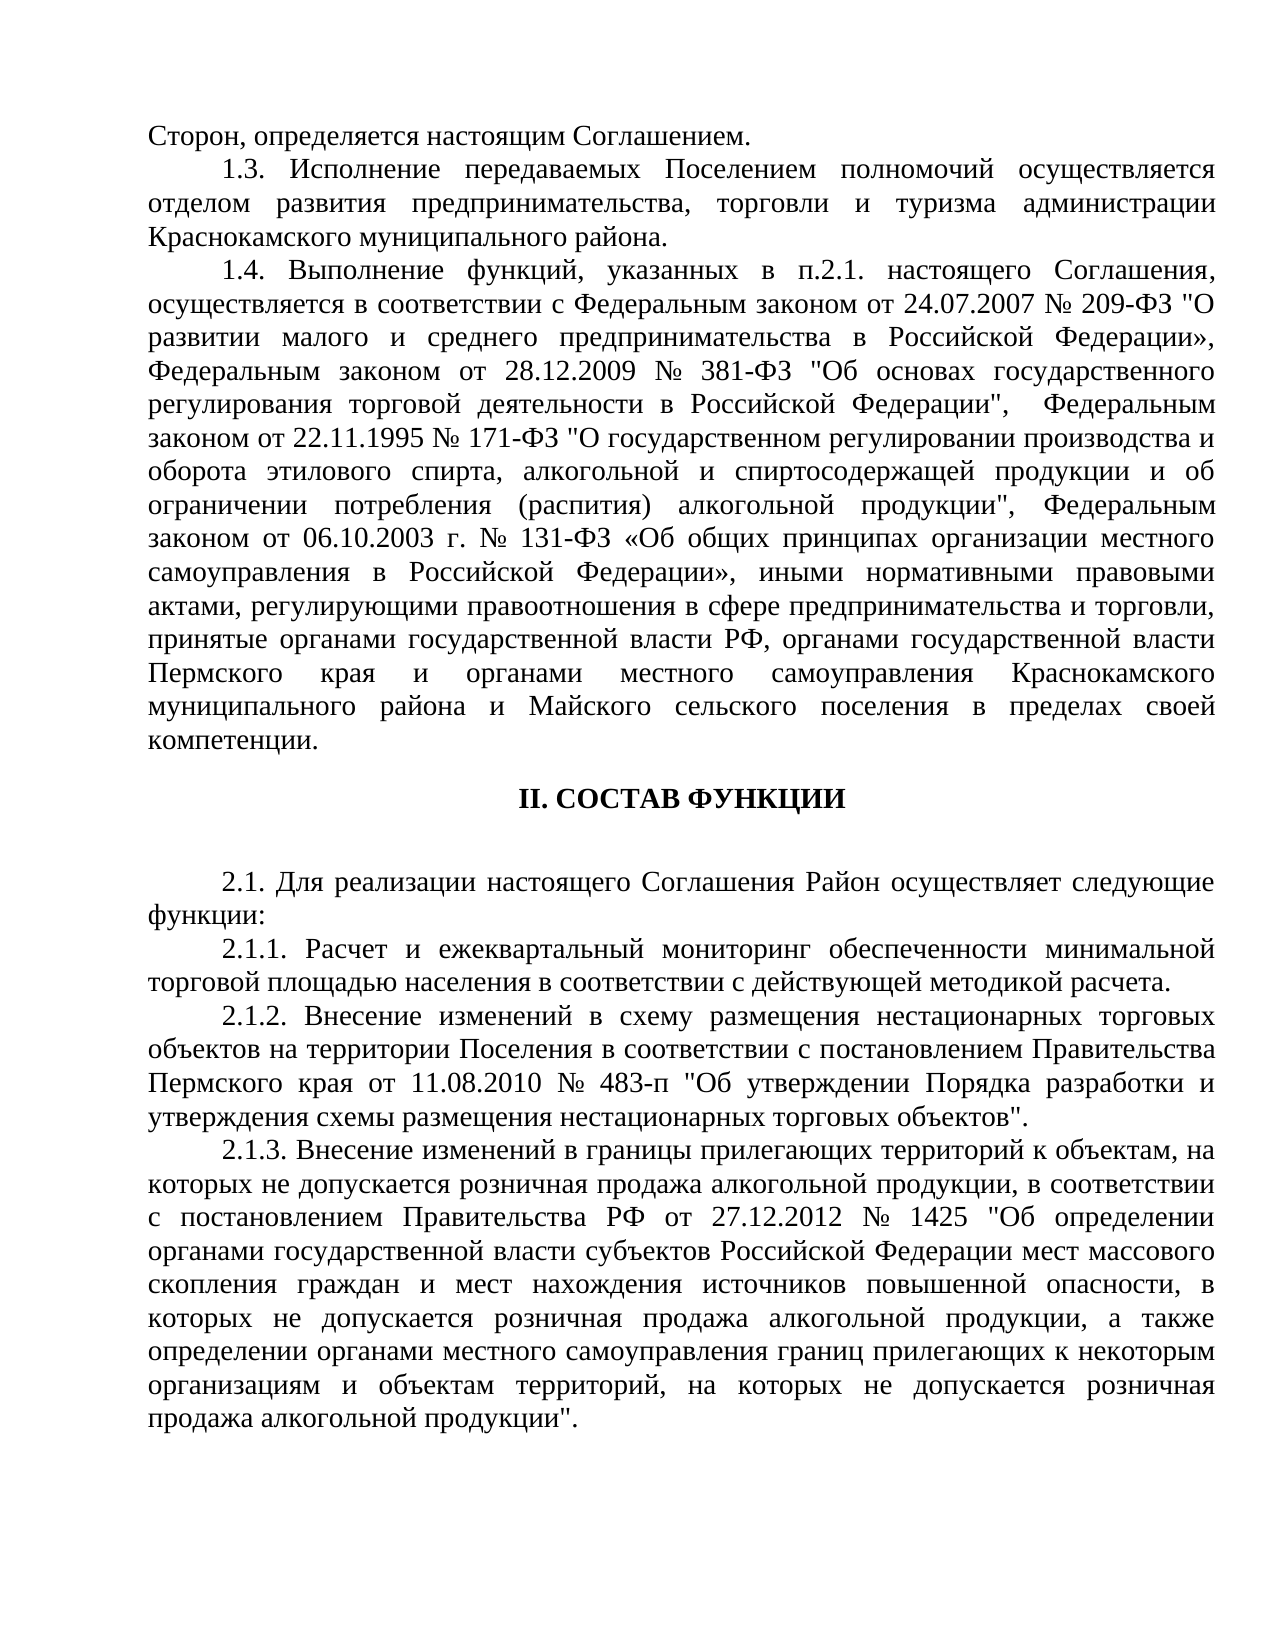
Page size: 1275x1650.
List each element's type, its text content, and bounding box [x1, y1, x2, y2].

text 2.1.1. Расчет и ежеквартальный мониторинг обеспеченности минимальной торговой площадью населения в соответствии с действующей методикой расчета. [148, 931, 1216, 998]
text 1.3. Исполнение передаваемых Поселением полномочий осуществляется отделом развития предпринимательства, торговли и туризма администрации Краснокамского муниципального района. [148, 152, 1216, 252]
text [148, 118, 1216, 152]
text II. СОСТАВ ФУНКЦИИ [796, 789, 1216, 814]
text 2.1.3. Внесение изменений в границы прилегающих территорий к объектам, на которых не допускается розничная продажа алкогольной продукции, в соответствии с постановлением Правительства РФ от 27.12.2012 № 1425 "Об определении органами государственной власти субъектов Российской Федерации мест массового скопления граждан и мест нахождения источников повышенной опасности, в которых не допускается розничная продажа алкогольной продукции, а также определении органами местного самоуправления границ прилегающих к некоторым организациям и объектам территорий, на которых не допускается розничная продажа алкогольной продукции". [148, 1132, 1216, 1434]
text 2.1. Для реализации настоящего Соглашения Район осуществляет следующие функции: [148, 864, 1216, 931]
text 2.1.2. Внесение изменений в схему размещения нестационарных торговых объектов на территории Поселения в соответствии с постановлением Правительства Пермского края от 11.08.2010 № 483-п "Об утверждении Порядка разработки и утверждения схемы размещения нестационарных торговых объектов". [148, 998, 1216, 1132]
text 1.4. Выполнение функций, указанных в п.2.1. настоящего Соглашения, осуществляется в соответствии с Федеральным законом от 24.07.2007 № 209-ФЗ "О развитии малого и среднего предпринимательства в Российской Федерации», Федеральным законом от 28.12.2009 № 381-ФЗ "Об основах государственного регулирования торговой деятельности в Российской Федерации", Федеральным законом от 22.11.1995 № 171-ФЗ "О государственном регулировании производства и оборота этилового спирта, алкогольной и спиртосодержащей продукции и об ограничении потребления (распития) алкогольной продукции", Федеральным законом от 06.10.2003 г. № 131-ФЗ «Об общих принципах организации местного самоуправления в Российской Федерации», иными нормативными правовыми актами, регулирующими правоотношения в сфере предпринимательства и торговли, принятые органами государственной власти РФ, органами государственной власти Пермского края и органами местного самоуправления Краснокамского муниципального района и Майского сельского поселения в пределах своей компетенции. [148, 252, 1216, 755]
text II. СОСТАВ ФУНКЦИИ [148, 789, 797, 814]
